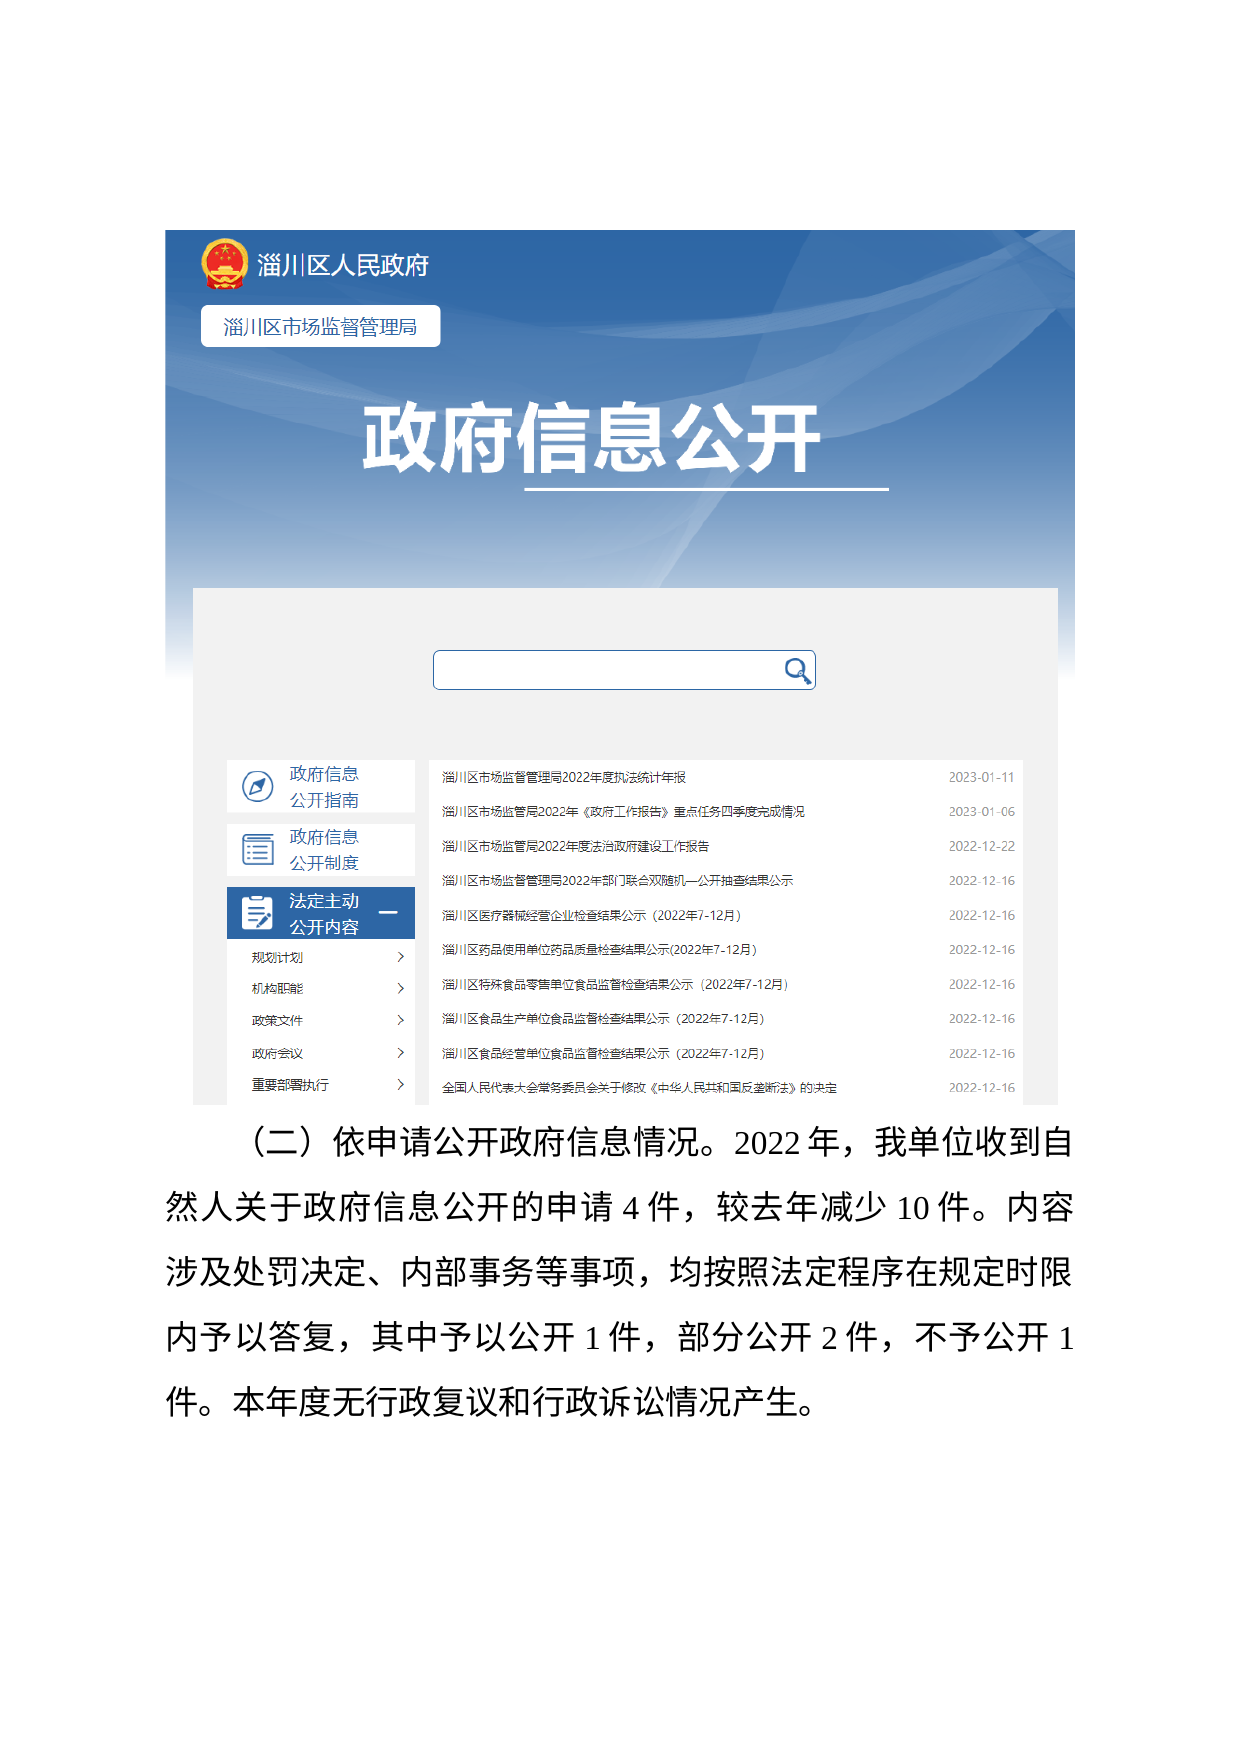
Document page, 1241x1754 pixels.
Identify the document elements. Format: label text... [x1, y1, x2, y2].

text （二）依申请公开政府信息情况。2022年，我单位收到自然人关于政府信息公开的申请4件，较去年减少10件。内容涉及处罚决定、内部事务等事项，均按照法定程序在规定时限内予以答复，其中予以公开1件，部分公开2件，不予公开1件。本年度无行政复议和行政诉讼情况产生。 [165, 1294, 1075, 1432]
picture [165, 230, 1075, 1105]
text （二）依申请公开政府信息情况。2022年，我单位收到自然人关于政府信息公开的申请4件，较去年减少10件。内容涉及处罚决定、内部事务等事项，均按照法定程序在规定时限内予以答复，其中予以公开1件，部分公开2件，不予公开1件。本年度无行政复议和行政诉讼情况产生。 [165, 1107, 1075, 1246]
